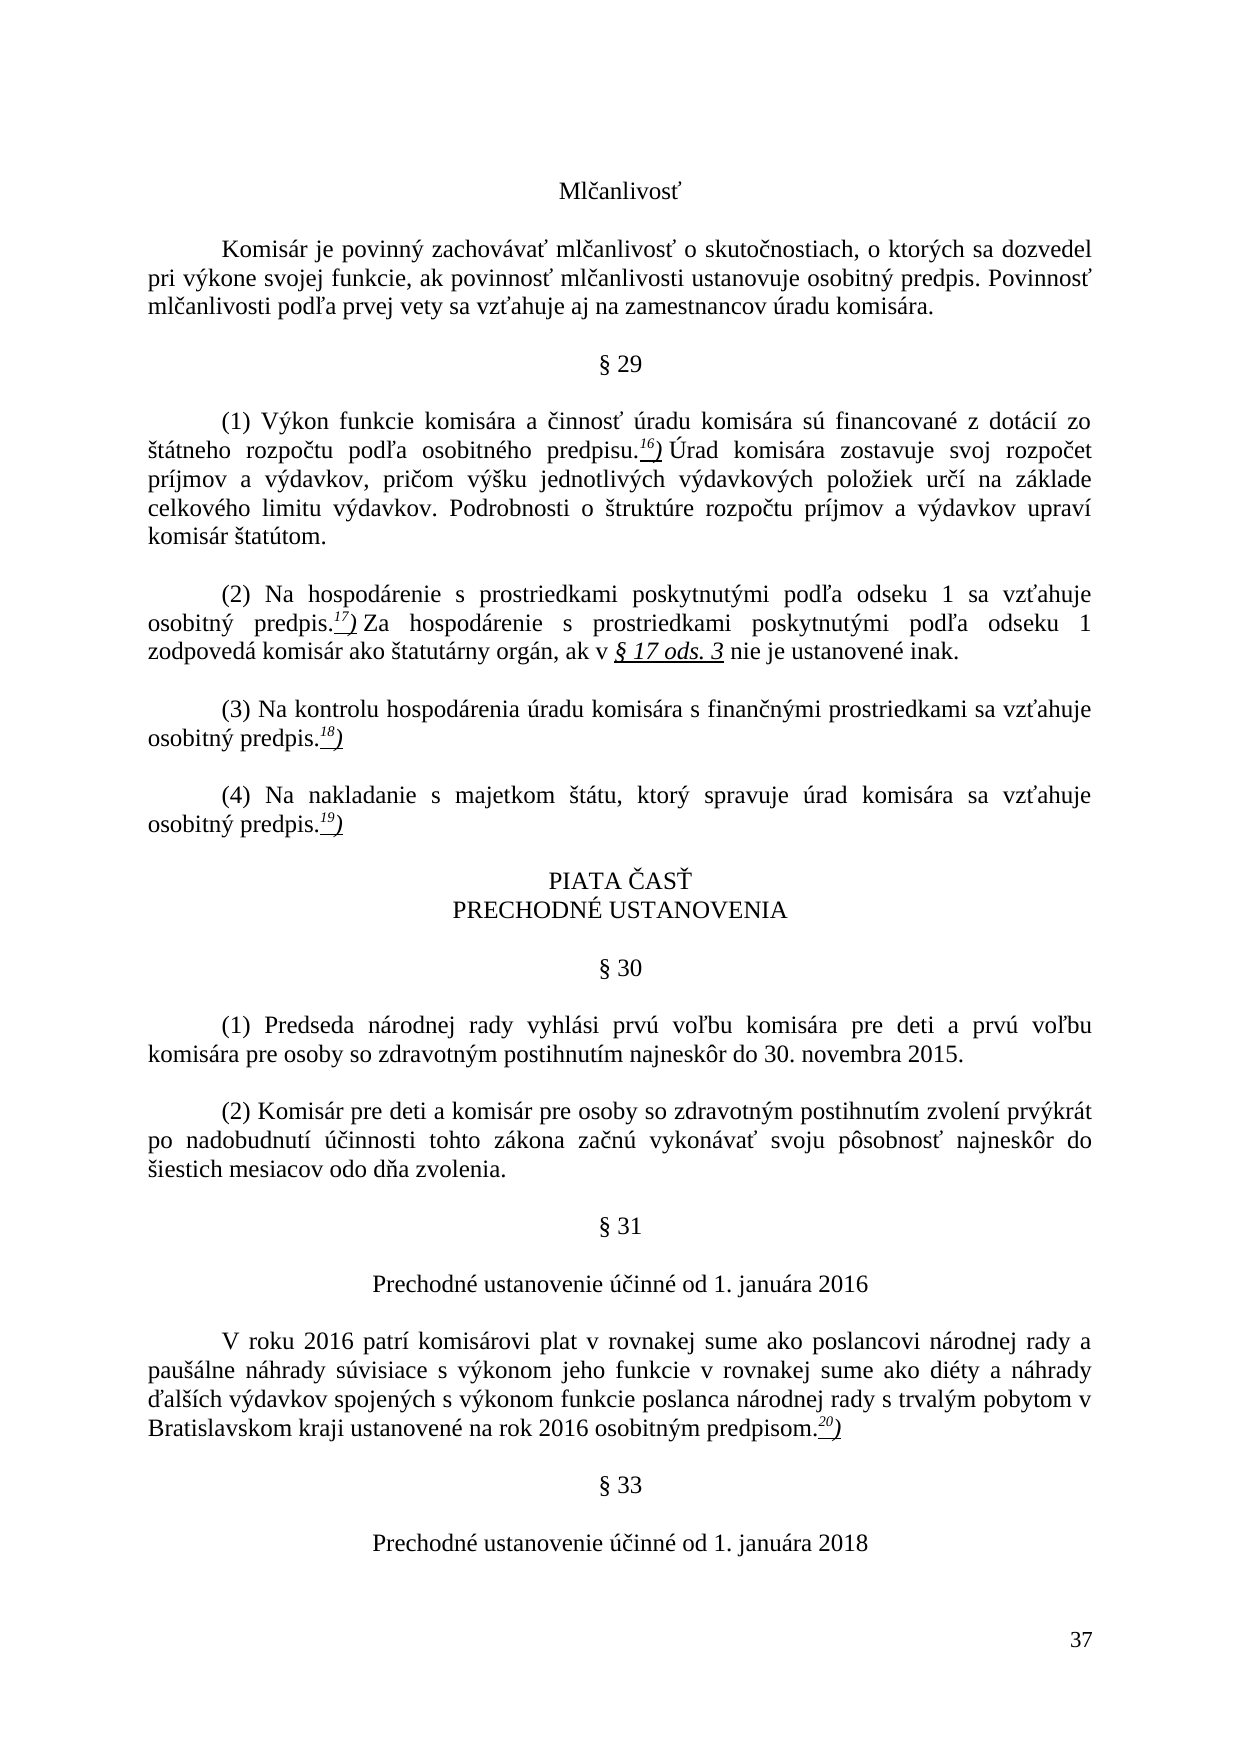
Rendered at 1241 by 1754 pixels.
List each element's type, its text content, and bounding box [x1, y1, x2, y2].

text (4) Na nakladanie s majetkom štátu, ktorý spravuje úrad komisára sa vzťahuje osobitný predpis.19) [148, 780, 1093, 838]
text Komisár je povinný zachovávať mlčanlivosť o skutočnostiach, o ktorých sa dozvedel pri výkone svojej funkcie, ak povinnosť mlčanlivosti ustanovuje osobitný predpis. Povinnosť mlčanlivosti podľa prvej vety sa vzťahuje aj na zamestnancov úradu komisára. [148, 234, 1093, 320]
text § 31 [148, 1211, 1093, 1240]
text (3) Na kontrolu hospodárenia úradu komisára s finančnými prostriedkami sa vzťahuje osobitný predpis.18) [148, 694, 1093, 751]
text § 33 [148, 1470, 1093, 1499]
text Prechodné ustanovenie účinné od 1. januára 2018 [148, 1528, 1093, 1556]
text Mlčanlivosť [148, 176, 1093, 205]
text V roku 2016 patrí komisárovi plat v rovnakej sume ako poslancovi národnej rady a paušálne náhrady súvisiace s výkonom jeho funkcie v rovnakej sume ako diéty a náhrady ďalších výdavkov spojených s výkonom funkcie poslanca národnej rady s trvalým pobytom v Bratislavskom kraji ustanovené na rok 2016 osobitným predpisom.20) [148, 1326, 1093, 1441]
text (1) Predseda národnej rady vyhlási prvú voľbu komisára pre deti a prvú voľbu komisára pre osoby so zdravotným postihnutím najneskôr do 30. novembra 2015. [148, 1010, 1093, 1068]
text § 29 [148, 349, 1093, 378]
text (2) Komisár pre deti a komisár pre osoby so zdravotným postihnutím zvolení prvýkrát po nadobudnutí účinnosti tohto zákona začnú vykonávať svoju pôsobnosť najneskôr do šiestich mesiacov odo dňa zvolenia. [148, 1096, 1093, 1183]
text Prechodné ustanovenie účinné od 1. januára 2016 [148, 1269, 1093, 1298]
text (2) Na hospodárenie s prostriedkami poskytnutými podľa odseku 1 sa vzťahuje osobitný predpis.17) Za hospodárenie s prostriedkami poskytnutými podľa odseku 1 zodpovedá komisár ako štatutárny orgán, ak v § 17 ods. 3 nie je ustanovené inak. [148, 579, 1093, 665]
text (1) Výkon funkcie komisára a činnosť úradu komisára sú financované z dotácií zo štátneho rozpočtu podľa osobitného predpisu.16) Úrad komisára zostavuje svoj rozpočet príjmov a výdavkov, pričom výšku jednotlivých výdavkových položiek určí na základe celkového limitu výdavkov. Podrobnosti o štruktúre rozpočtu príjmov a výdavkov upraví komisár štatútom. [148, 406, 1093, 550]
text PIATA ČASŤ [148, 866, 1093, 895]
text PRECHODNÉ USTANOVENIA [148, 895, 1093, 924]
text § 30 [148, 953, 1093, 981]
